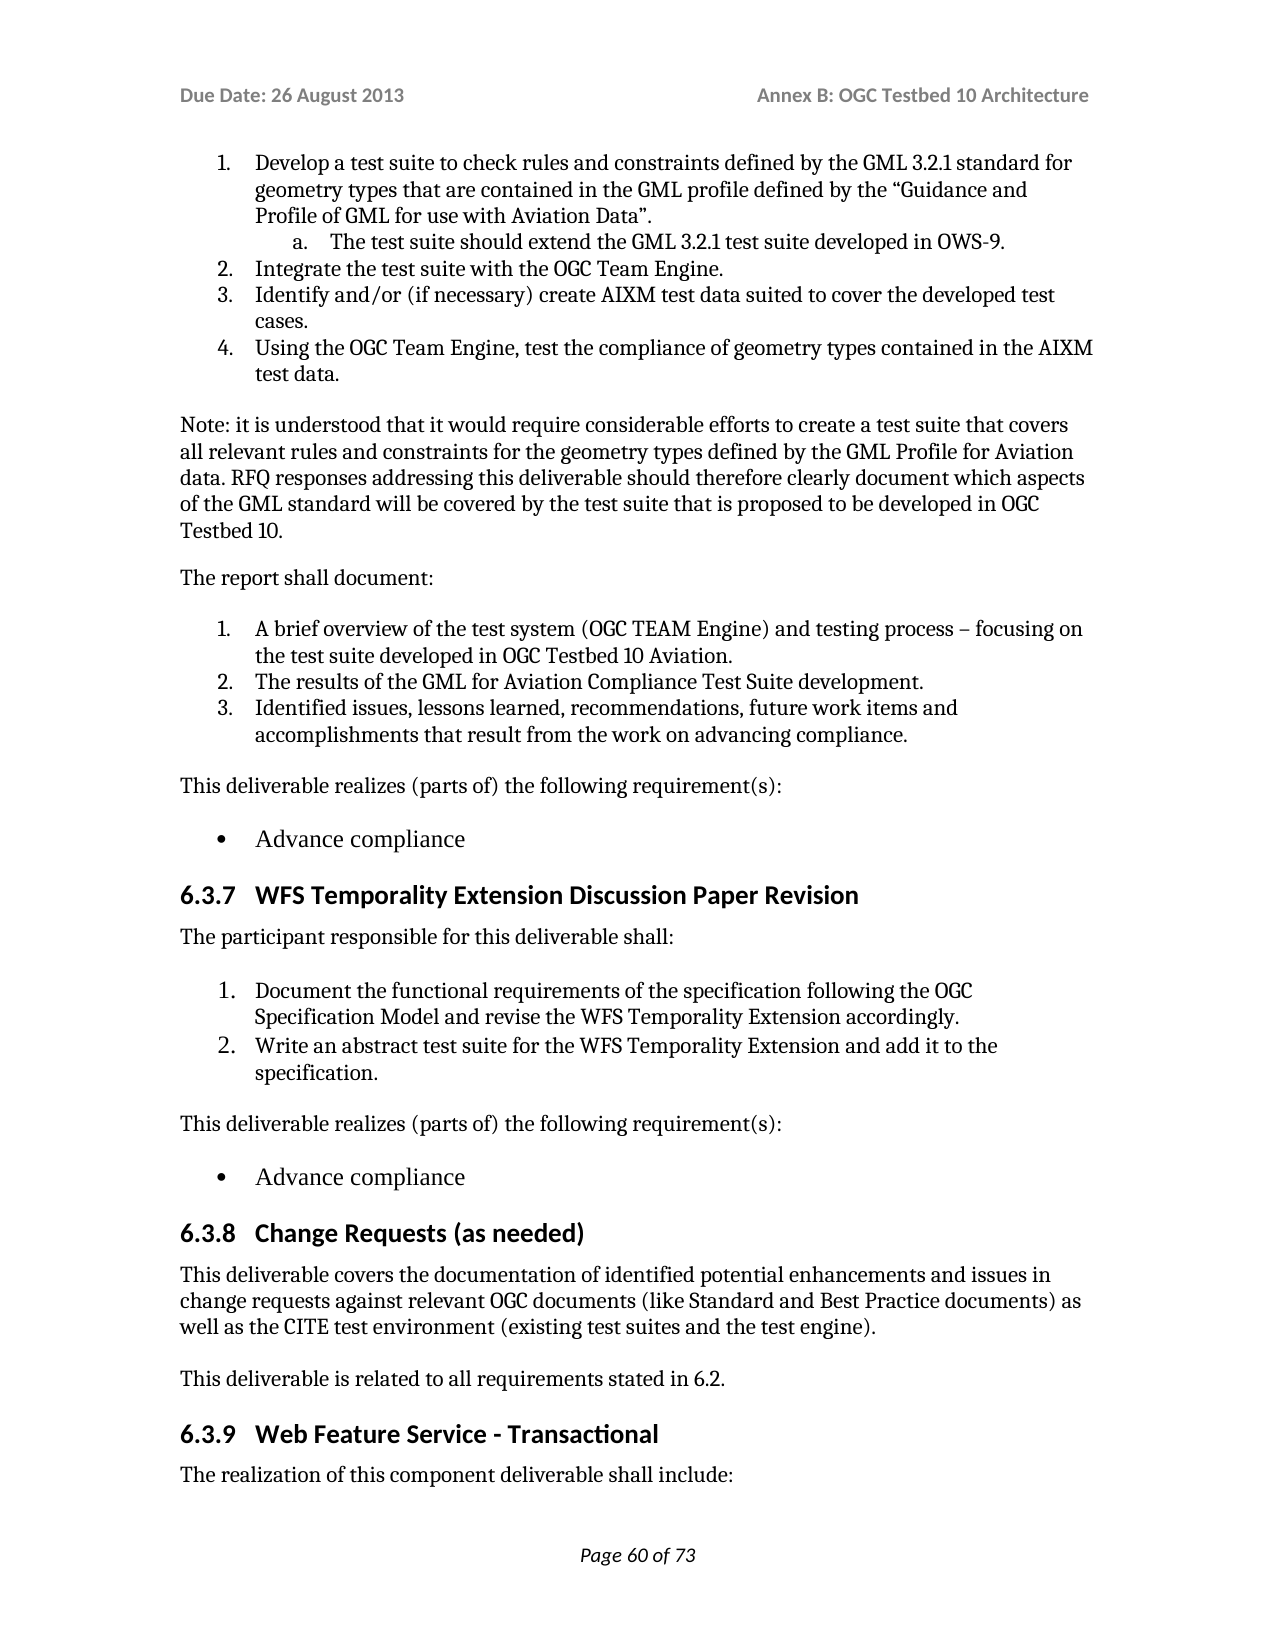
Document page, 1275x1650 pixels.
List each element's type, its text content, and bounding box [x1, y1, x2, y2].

subtitle WFS Temporality Extension Discussion Paper Revision [180, 878, 1095, 911]
text This deliverable covers the documentation of identified potential enhancements and issues in change requests against relevant OGC documents (like Standard and Best Practice documents) as well as the CITE test environment (existing test suites and the test engine). [180, 1261, 1095, 1340]
text This deliverable realizes (parts of) the following requirement(s): [180, 1111, 1095, 1137]
list Using the OGC Team Engine, test the compliance of geometry types contained in the AIXM test data. [217, 334, 1095, 387]
text This deliverable is related to all requirements stated in 6.2. [180, 1365, 1095, 1392]
text Note: it is understood that it would require considerable efforts to create a test suite that covers all relevant rules and constraints for the geometry types defined by the GML Profile for Aviation data. RFQ responses addressing this deliverable should therefore clearly document which aspects of the GML standard will be covered by the test suite that is proposed to be developed in OGC Testbed 10. [180, 412, 1095, 544]
list A brief overview of the test system (OGC TEAM Engine) and testing process – focusing on the test suite developed in OGC Testbed 10 Aviation. [217, 616, 1095, 669]
list Advance compliance [217, 1162, 1095, 1191]
list Integrate the test suite with the OGC Team Engine. [217, 255, 1095, 282]
list Develop a test suite to check rules and constraints defined by the GML 3.2.1 standard for geometry types that are contained in the GML profile defined by the “Guidance and Profile of GML for use with Aviation Data”. [217, 150, 1095, 229]
subtitle Web Feature Service - Transactional [180, 1417, 1095, 1450]
list Advance compliance [217, 824, 1095, 853]
list Identified issues, lessons learned, recommendations, future work items and accomplishments that result from the work on advancing compliance. [217, 695, 1095, 748]
subtitle Change Requests (as needed) [180, 1216, 1095, 1249]
text The participant responsible for this deliverable shall: [180, 923, 1095, 950]
list The test suite should extend the GML 3.2.1 test suite developed in OWS-9. [292, 229, 1095, 255]
list The results of the GML for Aviation Compliance Test Suite development. [217, 669, 1095, 695]
text The report shall document: [180, 565, 1095, 591]
text This deliverable realizes (parts of) the following requirement(s): [180, 773, 1095, 799]
list Write an abstract test suite for the WFS Temporality Extension and add it to the specification. [217, 1030, 1095, 1086]
list Document the functional requirements of the specification following the OGC Specification Model and revise the WFS Temporality Extension accordingly. [217, 975, 1095, 1030]
text The realization of this component deliverable shall include: [180, 1462, 1095, 1489]
list Identify and/or (if necessary) create AIXM test data suited to cover the developed test cases. [217, 282, 1095, 334]
